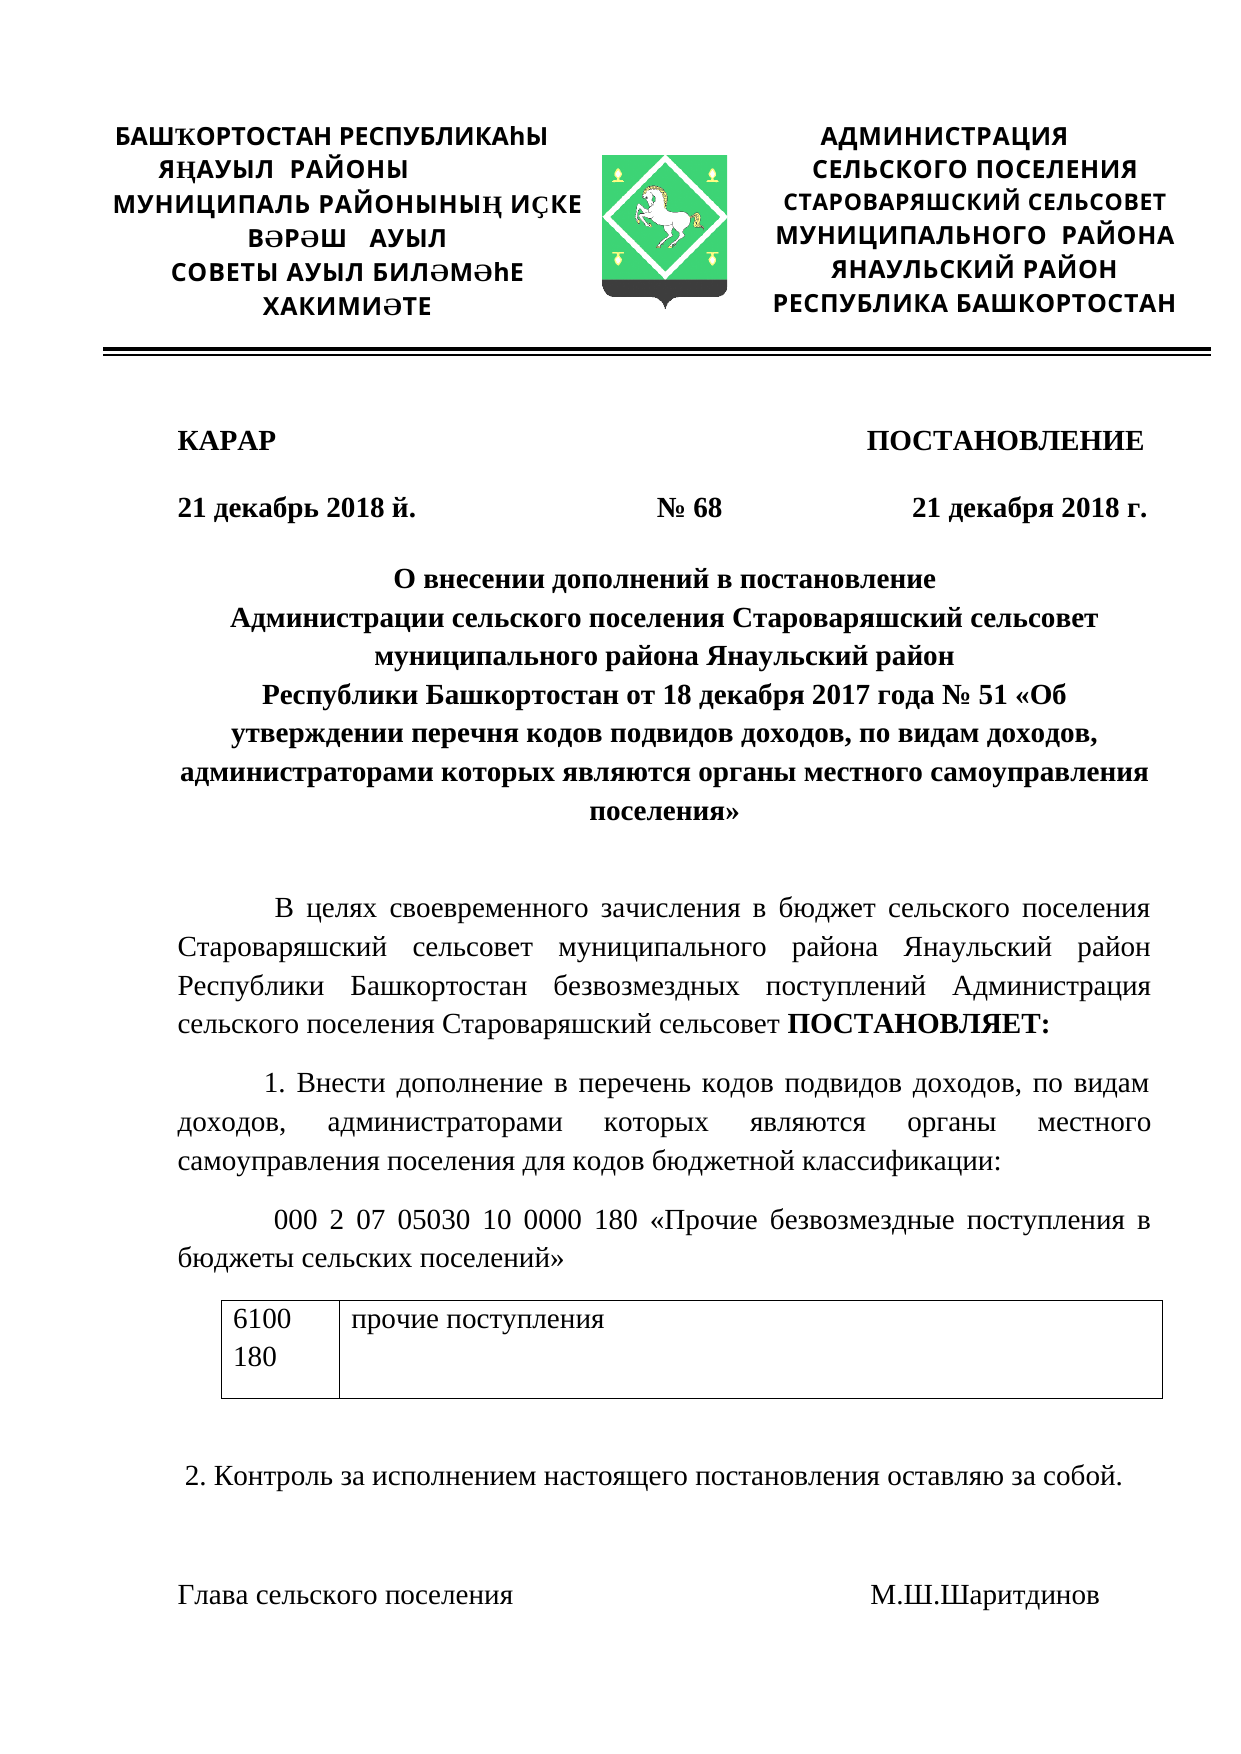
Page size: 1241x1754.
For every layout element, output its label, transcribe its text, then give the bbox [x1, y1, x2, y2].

text 2. Контроль за исполнением настоящего постановления оставляю за собой. [177, 1458, 1152, 1492]
text 1. Внести дополнение в перечень кодов подвидов доходов, по видам доходов, администраторами которых являются органы местного самоуправления поселения для кодов бюджетной классификации: [177, 1066, 1152, 1176]
table_header прочие поступления [340, 1301, 1162, 1398]
text 000 2 07 05030 10 0000 180 «Прочие безвозмездные поступления в бюджеты сельских поселений» [177, 1202, 1152, 1274]
text Глава сельского поселения М.Ш.Шаритдинов [177, 1577, 1152, 1610]
text Республики Башкортостан от 18 декабря 2017 года № 51 «Об утверждении перечня кодов подвидов доходов, по видам доходов, администраторами которых являются органы местного самоуправления поселения» [177, 677, 1152, 826]
text муниципального района Янаульский район [177, 638, 1152, 672]
text КАРАР ПОСТАНОВЛЕНИЕ [177, 423, 1152, 457]
table_header 6100 180 [222, 1301, 339, 1398]
text В целях своевременного зачисления в бюджет сельского поселения Староваряшский сельсовет муниципального района Янаульский район Республики Башкортостан безвозмездных поступлений Администрация сельского поселения Староваряшский сельсовет ПОСТАНОВЛЯЕТ: [177, 891, 1152, 1040]
text Администрации сельского поселения Староваряшский сельсовет [177, 600, 1152, 633]
table_header БАШҠОРТОСТАН РЕСПУБЛИКАhЫ ЯҢАУЫЛ РАЙОНЫ МУНИЦИПАЛЬ РАЙОНЫНЫҢ иҪКЕ вӘрӘш АУЫЛ СОВЕТЫ АУЫЛ БИЛӘМӘhЕ ХАКИМИӘТЕ [103, 118, 591, 347]
table_header Администрация сельского поселения СТАРОваряшский сельсовет МУНИЦИПАЛЬНОГО района ЯНАУЛЬСКИЙ РАЙОН РЕСПУБЛИКА бАШКОРТОСТАН [739, 118, 1211, 347]
table_header [591, 118, 738, 347]
text 21 декабрь 2018 й. № 68 21 декабря 2018 г. [177, 490, 1152, 524]
text О внесении дополнений в постановление [177, 561, 1152, 595]
